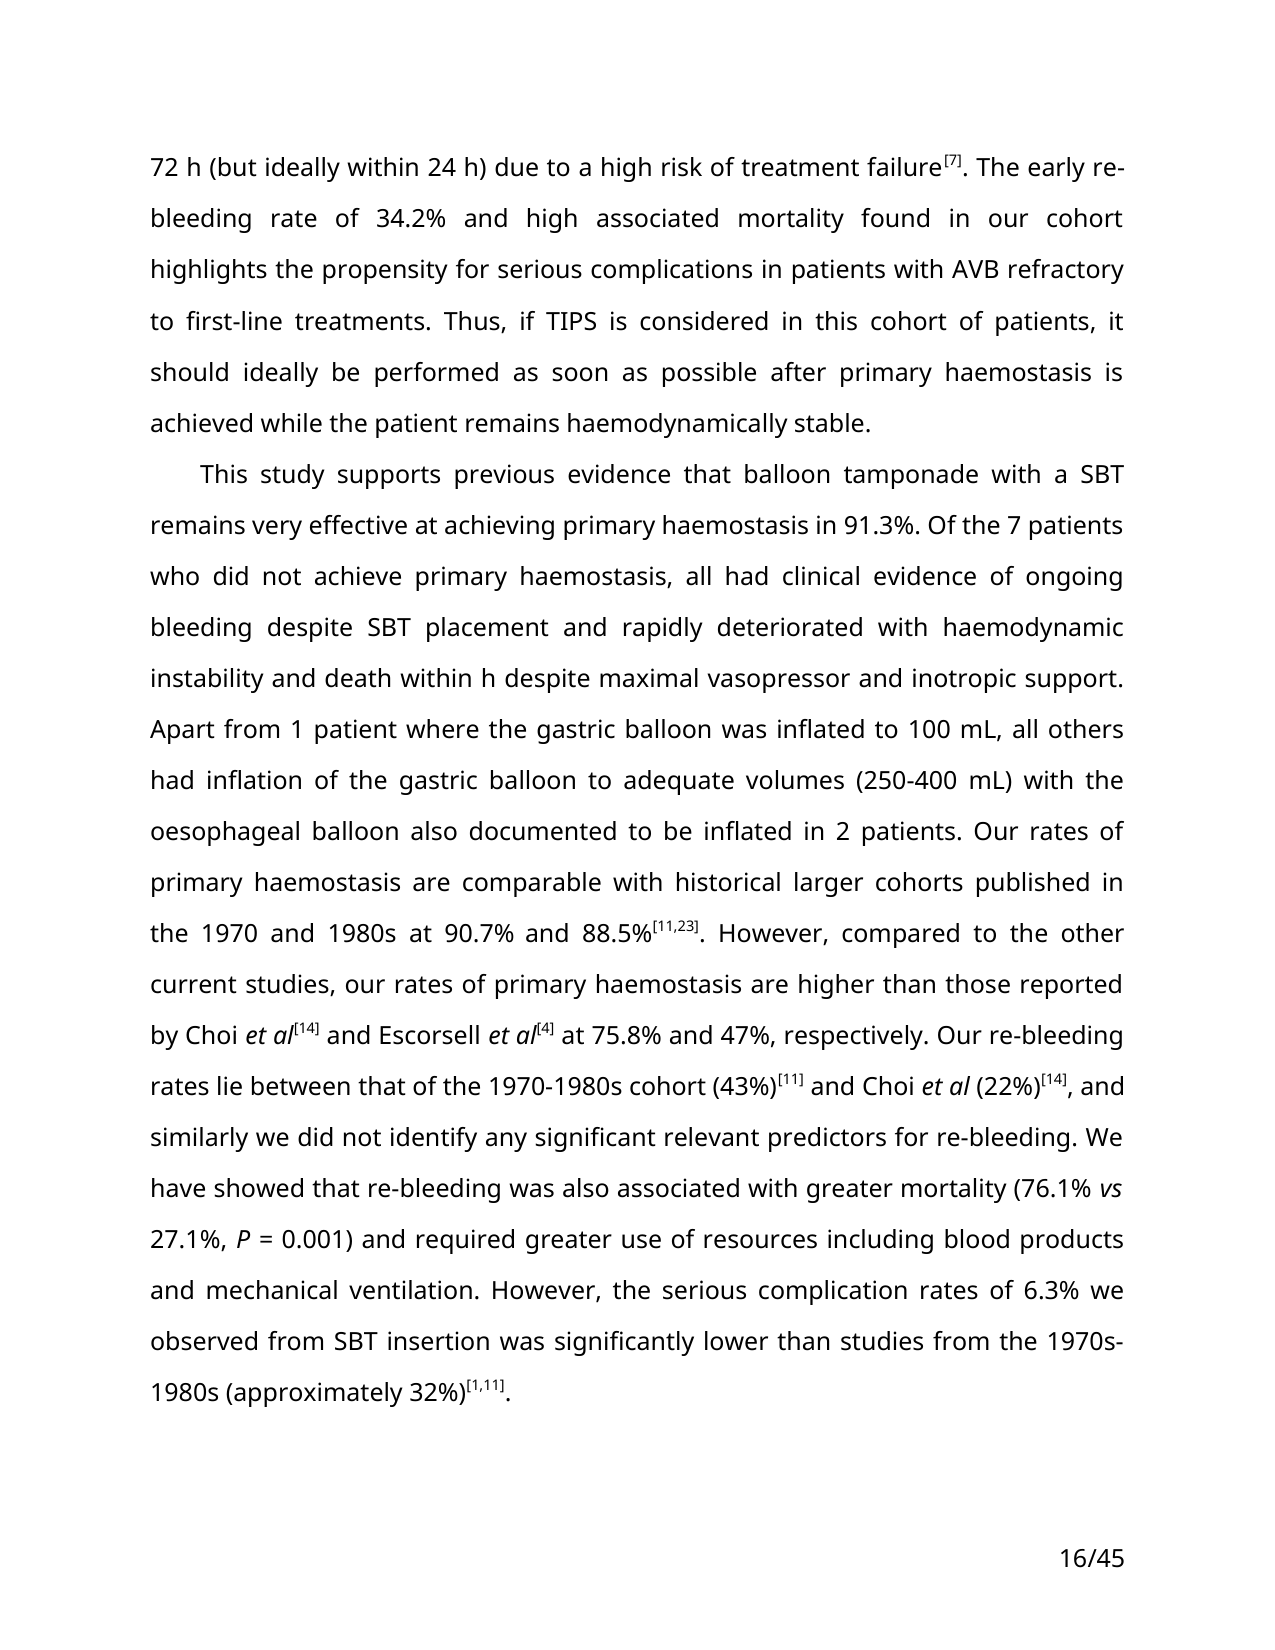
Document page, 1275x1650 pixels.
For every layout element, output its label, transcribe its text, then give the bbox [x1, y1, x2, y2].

text This study supports previous evidence that balloon tamponade with a SBT remains very effective at achieving primary haemostasis in 91.3%. Of the 7 patients who did not achieve primary haemostasis, all had clinical evidence of ongoing bleeding despite SBT placement and rapidly deteriorated with haemodynamic instability and death within h despite maximal vasopressor and inotropic support. Apart from 1 patient where the gastric balloon was inflated to 100 mL, all others had inflation of the gastric balloon to adequate volumes (250-400 mL) with the oesophageal balloon also documented to be inflated in 2 patients. Our rates of primary haemostasis are comparable with historical larger cohorts published in the 1970 and 1980s at 90.7% and 88.5%[11,23]. However, compared to the other current studies, our rates of primary haemostasis are higher than those reported by Choi et al[14] and Escorsell et al[4] at 75.8% and 47%, respectively. Our re-bleeding rates lie between that of the 1970-1980s cohort (43%)[11] and Choi et al (22%)[14], and similarly we did not identify any significant relevant predictors for re-bleeding. We have showed that re-bleeding was also associated with greater mortality (76.1% vs 27.1%, P = 0.001) and required greater use of resources including blood products and mechanical ventilation. However, the serious complication rates of 6.3% we observed from SBT insertion was significantly lower than studies from the 1970s-1980s (approximately 32%)[1,11]. [150, 456, 1125, 1409]
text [150, 150, 1125, 439]
